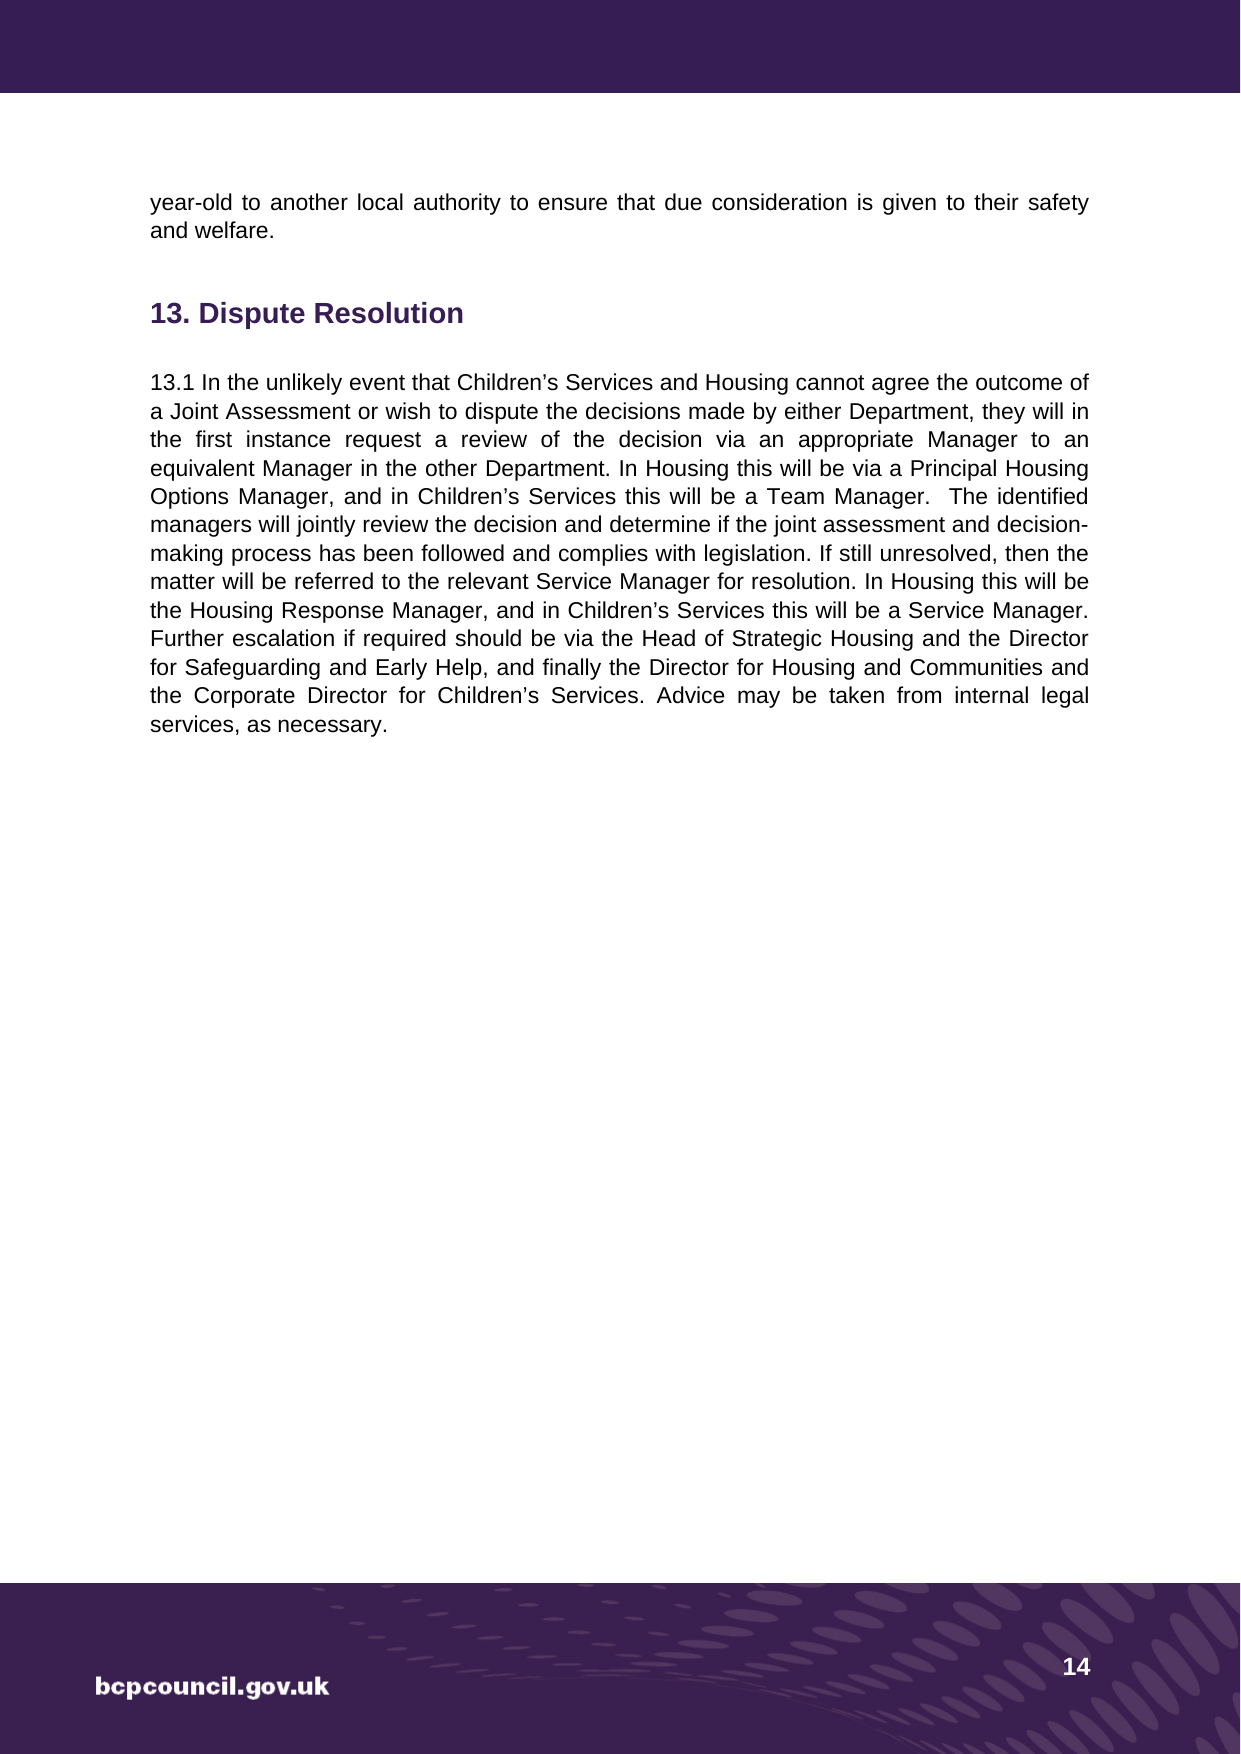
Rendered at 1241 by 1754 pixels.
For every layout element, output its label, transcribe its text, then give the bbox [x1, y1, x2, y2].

picture [0, 1583, 1241, 1754]
subtitle 13. Dispute Resolution [150, 296, 1090, 329]
text 13.1 In the unlikely event that Children’s Services and Housing cannot agree the outcome of a Joint Assessment or wish to dispute the decisions made by either Department, they will in the first instance request a review of the decision via an appropriate Manager to an equivalent Manager in the other Department. In Housing this will be via a Principal Housing Options Manager, and in Children’s Services this will be a Team Manager. The identified managers will jointly review the decision and determine if the joint assessment and decision-making process has been followed and complies with legislation. If still unresolved, then the matter will be referred to the relevant Service Manager for resolution. In Housing this will be the Housing Response Manager, and in Children’s Services this will be a Service Manager. Further escalation if required should be via the Head of Strategic Housing and the Director for Safeguarding and Early Help, and finally the Director for Housing and Communities and the Corporate Director for Children’s Services. Advice may be taken from internal legal services, as necessary. [150, 369, 1090, 737]
